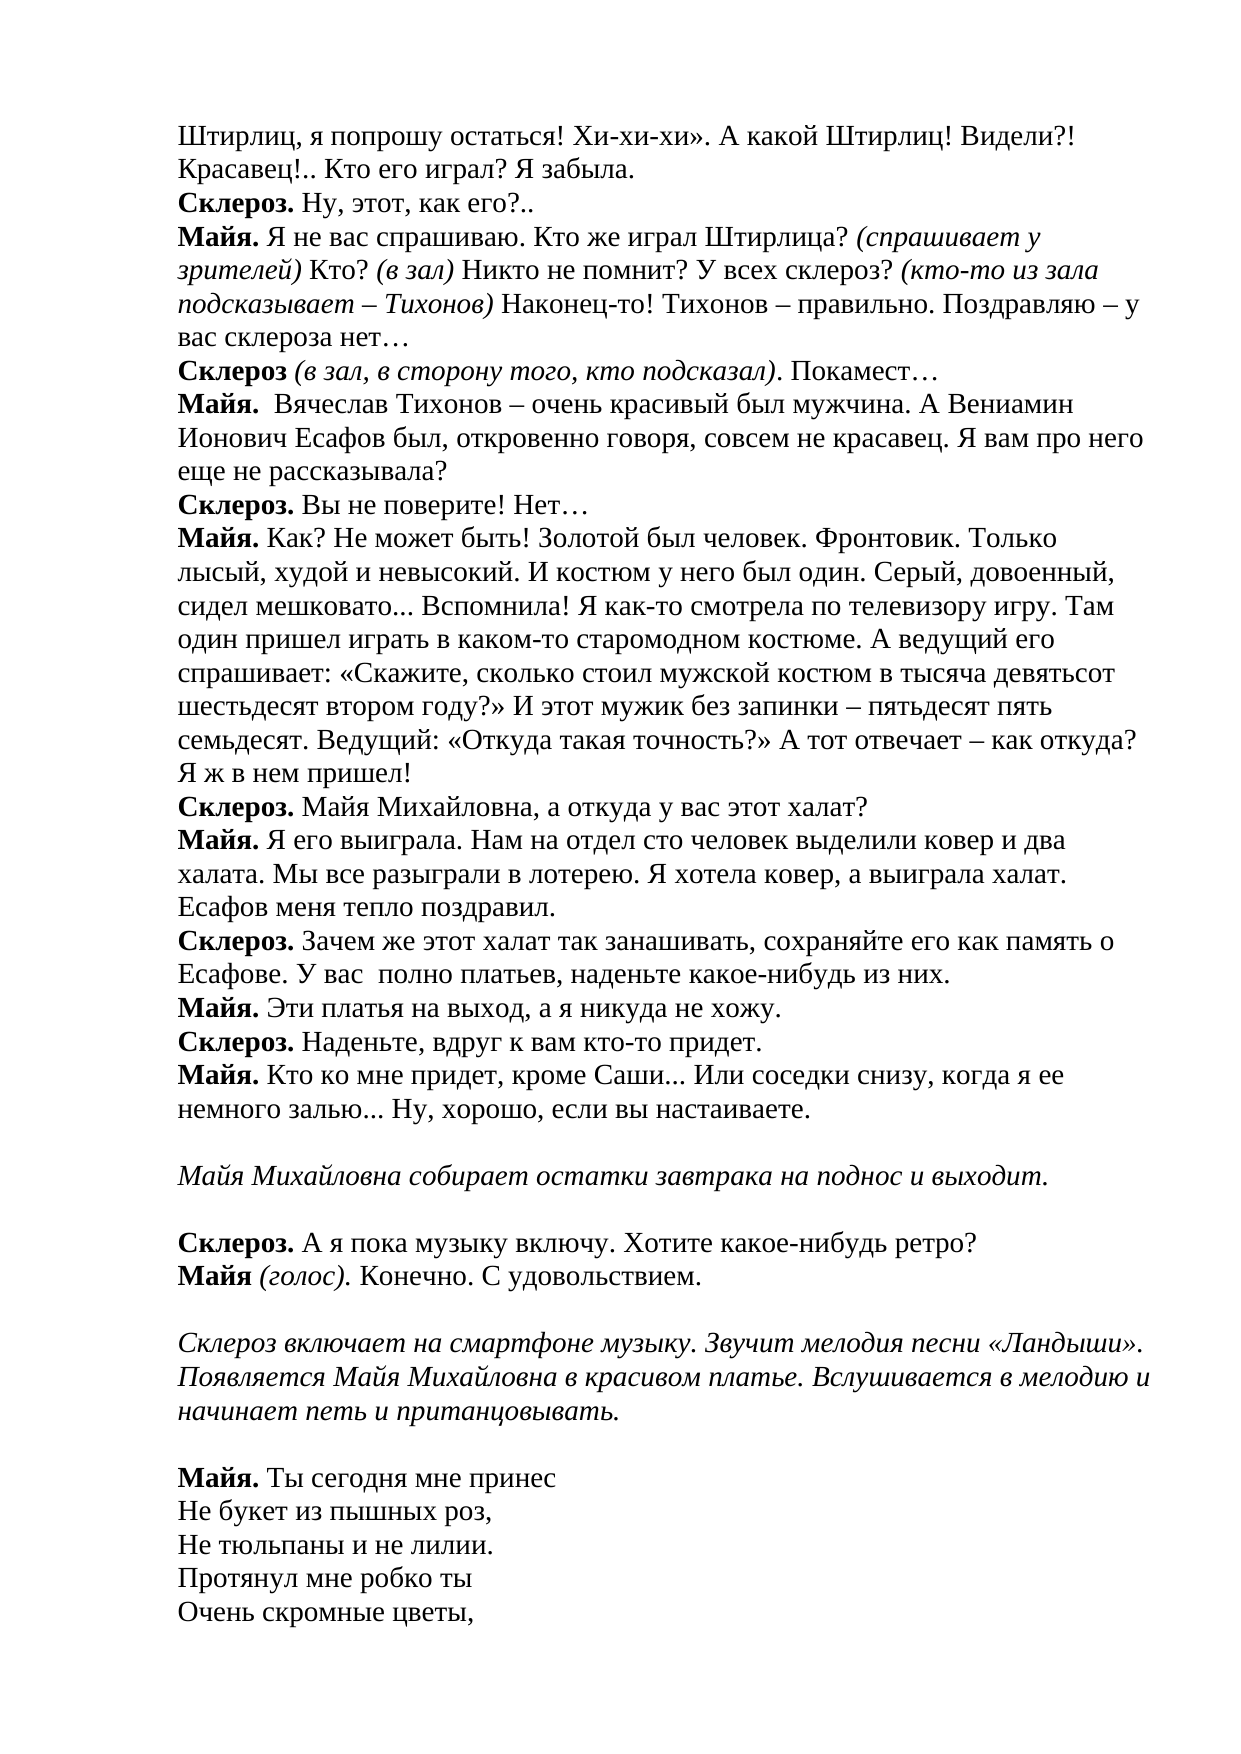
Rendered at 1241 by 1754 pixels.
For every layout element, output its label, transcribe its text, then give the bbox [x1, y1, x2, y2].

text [177, 118, 1152, 185]
text Склероз. А я пока музыку включу. Хотите какое-нибудь ретро? [177, 1225, 1152, 1258]
text Склероз. Майя Михайловна, а откуда у вас этот халат? [177, 789, 1152, 822]
text Майя. Ты сегодня мне принес Не букет из пышных роз, [177, 1460, 1152, 1527]
text Склероз. Ну, этот, как его?.. [177, 185, 1152, 219]
text Склероз включает на смартфоне музыку. Звучит мелодия песни «Ландыши». Появляется Майя Михайловна в красивом платье. Вслушивается в мелодию и начинает петь и пританцовывать. [177, 1326, 1152, 1426]
text Майя. Эти платья на выход, а я никуда не хожу. [177, 990, 1152, 1024]
text Майя. Вячеслав Тихонов – очень красивый был мужчина. А Вениамин Ионович Есафов был, откровенно говоря, совсем не красавец. Я вам про него еще не рассказывала? [177, 386, 1152, 487]
text Склероз. Зачем же этот халат так занашивать, сохраняйте его как память о Есафове. У вас полно платьев, наденьте какое-нибудь из них. [177, 923, 1152, 990]
text Майя. Я его выиграла. Нам на отдел сто человек выделили ковер и два халата. Мы все разыграли в лотерею. Я хотела ковер, а выиграла халат. Есафов меня тепло поздравил. [177, 822, 1152, 923]
text Склероз. Вы не поверите! Нет… [177, 487, 1152, 521]
text Склероз. Наденьте, вдруг к вам кто-то придет. [177, 1024, 1152, 1057]
text Майя. Я не вас спрашиваю. Кто же играл Штирлица? (спрашивает у зрителей) Кто? (в зал) Никто не помнит? У всех склероз? (кто-то из зала подсказывает – Тихонов) Наконец-то! Тихонов – правильно. Поздравляю – у вас склероза нет… [177, 219, 1152, 353]
text Склероз (в зал, в сторону того, кто подсказал). Покамест… [177, 353, 1152, 386]
text Майя Михайловна собирает остатки завтрака на поднос и выходит. [177, 1158, 1152, 1191]
text Майя (голос). Конечно. С удовольствием. [177, 1258, 1152, 1292]
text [177, 1527, 1152, 1627]
text Майя. Как? Не может быть! Золотой был человек. Фронтовик. Только лысый, худой и невысокий. И костюм у него был один. Серый, довоенный, сидел мешковато... Вспомнила! Я как-то смотрела по телевизору игру. Там один пришел играть в каком-то старомодном костюме. А ведущий его спрашивает: «Скажите, сколько стоил мужской костюм в тысяча девятьсот шестьдесят втором году?» И этот мужик без запинки – пятьдесят пять семьдесят. Ведущий: «Откуда такая точность?» А тот отвечает – как откуда? Я ж в нем пришел! [177, 521, 1152, 789]
text Майя. Кто ко мне придет, кроме Саши... Или соседки снизу, когда я ее немного залью... Ну, хорошо, если вы настаиваете. [177, 1057, 1152, 1124]
